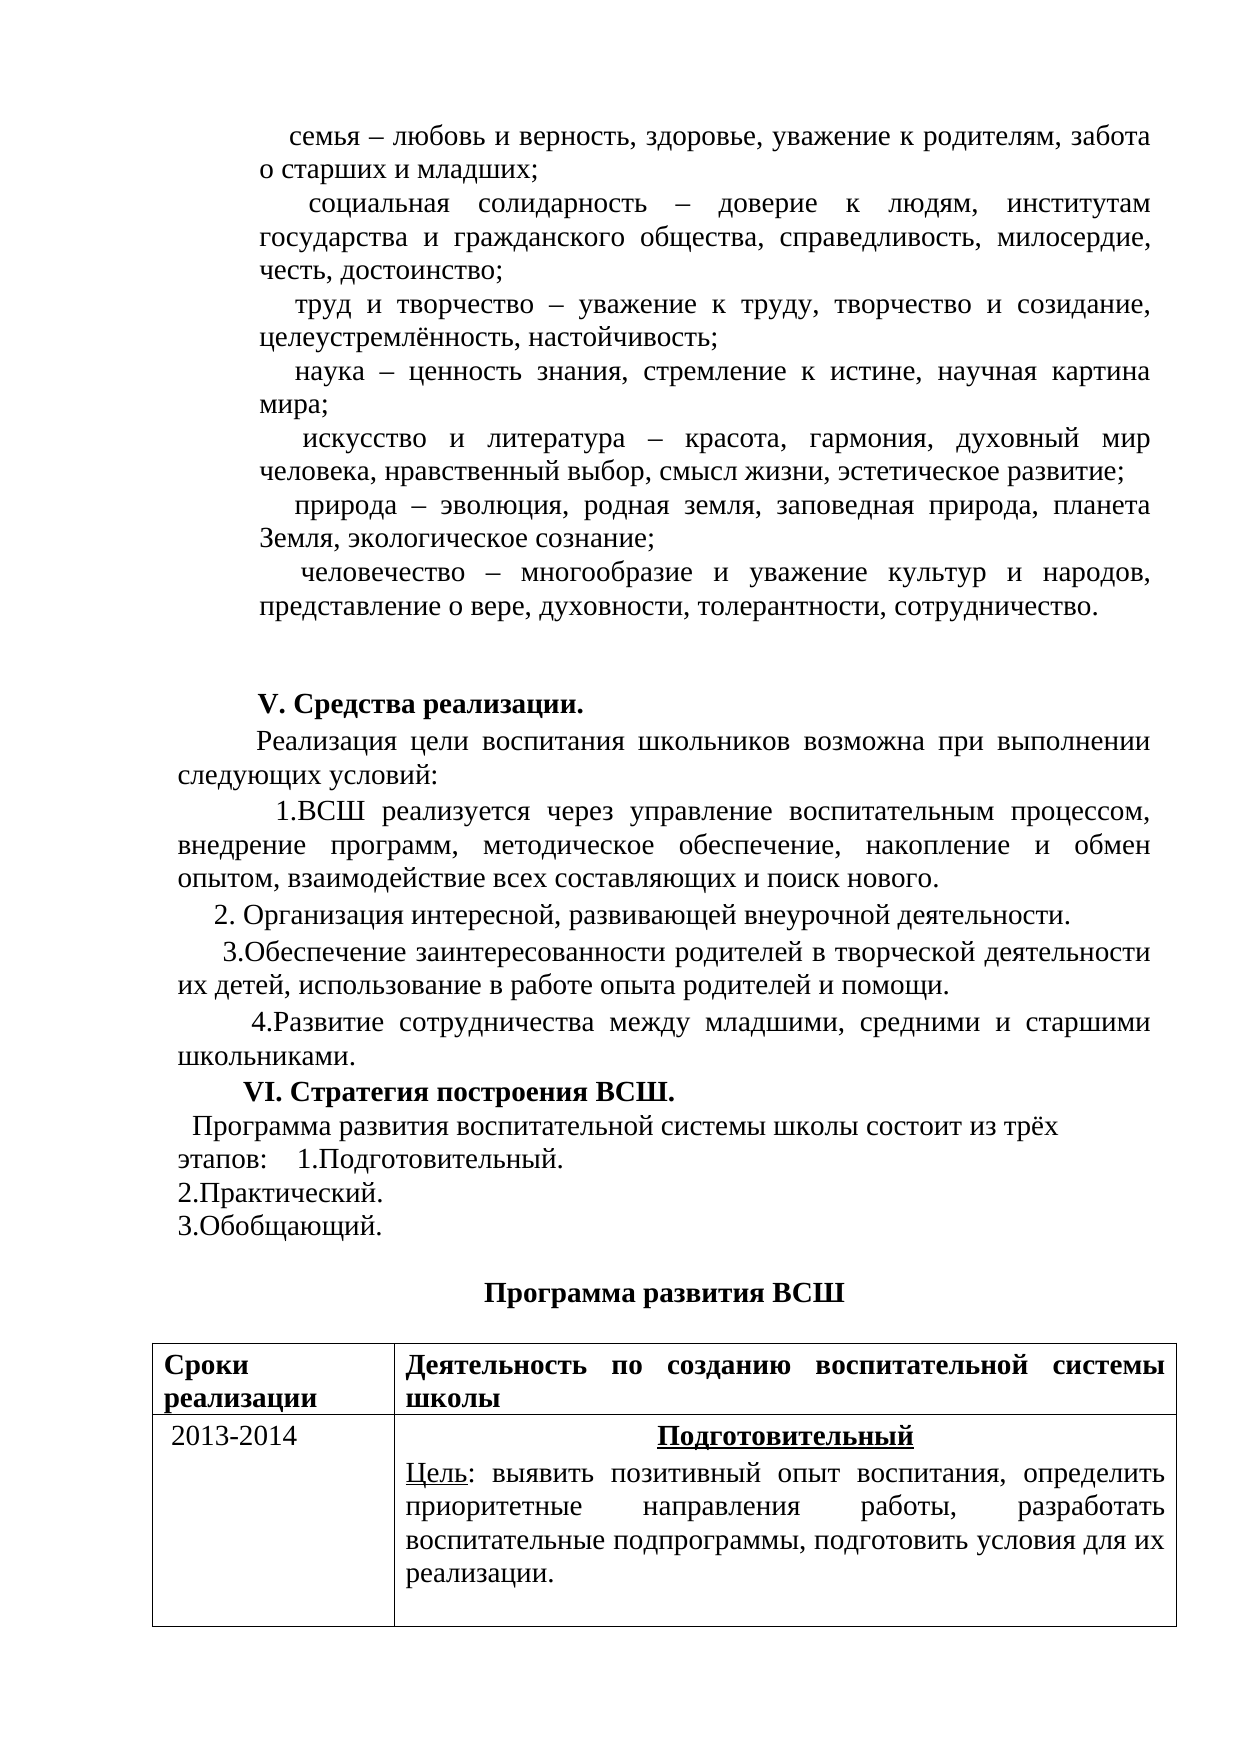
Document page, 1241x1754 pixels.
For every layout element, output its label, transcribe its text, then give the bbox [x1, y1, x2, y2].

text искусство и литература – красота, гармония, духовный мир человека, нравственный выбор, смысл жизни, эстетическое развитие; [222, 420, 1152, 487]
text VI. Стратегия построения ВСШ. [177, 1074, 1152, 1108]
text 3.Обеспечение заинтересованности родителей в творческой деятельности их детей, использование в работе опыта родителей и помощи. [177, 934, 1152, 1001]
text Программа развития ВСШ [177, 1276, 1152, 1309]
text Реализация цели воспитания школьников возможна при выполнении следующих условий: [177, 723, 1152, 790]
text труд и творчество – уважение к труду, творчество и созидание, целеустремлённость, настойчивость; [222, 286, 1152, 353]
text социальная солидарность – доверие к людям, институтам государства и гражданского общества, справедливость, милосердие, честь, достоинство; [222, 185, 1152, 286]
table_header Сроки реализации [153, 1344, 394, 1414]
text наука – ценность знания, стремление к истине, научная картина мира; [222, 353, 1152, 420]
table_header Деятельность по созданию воспитательной системы школы [395, 1344, 1176, 1414]
text природа – эволюция, родная земля, заповедная природа, планета Земля, экологическое сознание; [222, 487, 1152, 554]
text 3.Обобщающий. [177, 1208, 1152, 1242]
text 4.Развитие сотрудничества между младшими, средними и старшими школьниками. [177, 1004, 1152, 1071]
text Программа развития воспитательной системы школы состоит из трёх этапов: 1.Подготовительный. [177, 1108, 1152, 1175]
text семья – любовь и верность, здоровье, уважение к родителям, забота о старших и младших; [222, 118, 1152, 185]
text 2. Организация интересной, развивающей внеурочной деятельности. [177, 897, 1152, 931]
text 2.Практический. [177, 1175, 1152, 1208]
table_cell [395, 1415, 1176, 1626]
text человечество – многообразие и уважение культур и народов, представление о вере, духовности, толерантности, сотрудничество. [222, 554, 1152, 621]
text 1.ВСШ реализуется через управление воспитательным процессом, внедрение программ, методическое обеспечение, накопление и обмен опытом, взаимодействие всех составляющих и поиск нового. [177, 793, 1152, 894]
text V. Средства реализации. [177, 687, 1152, 720]
table_cell 2013-2014 [153, 1415, 394, 1626]
